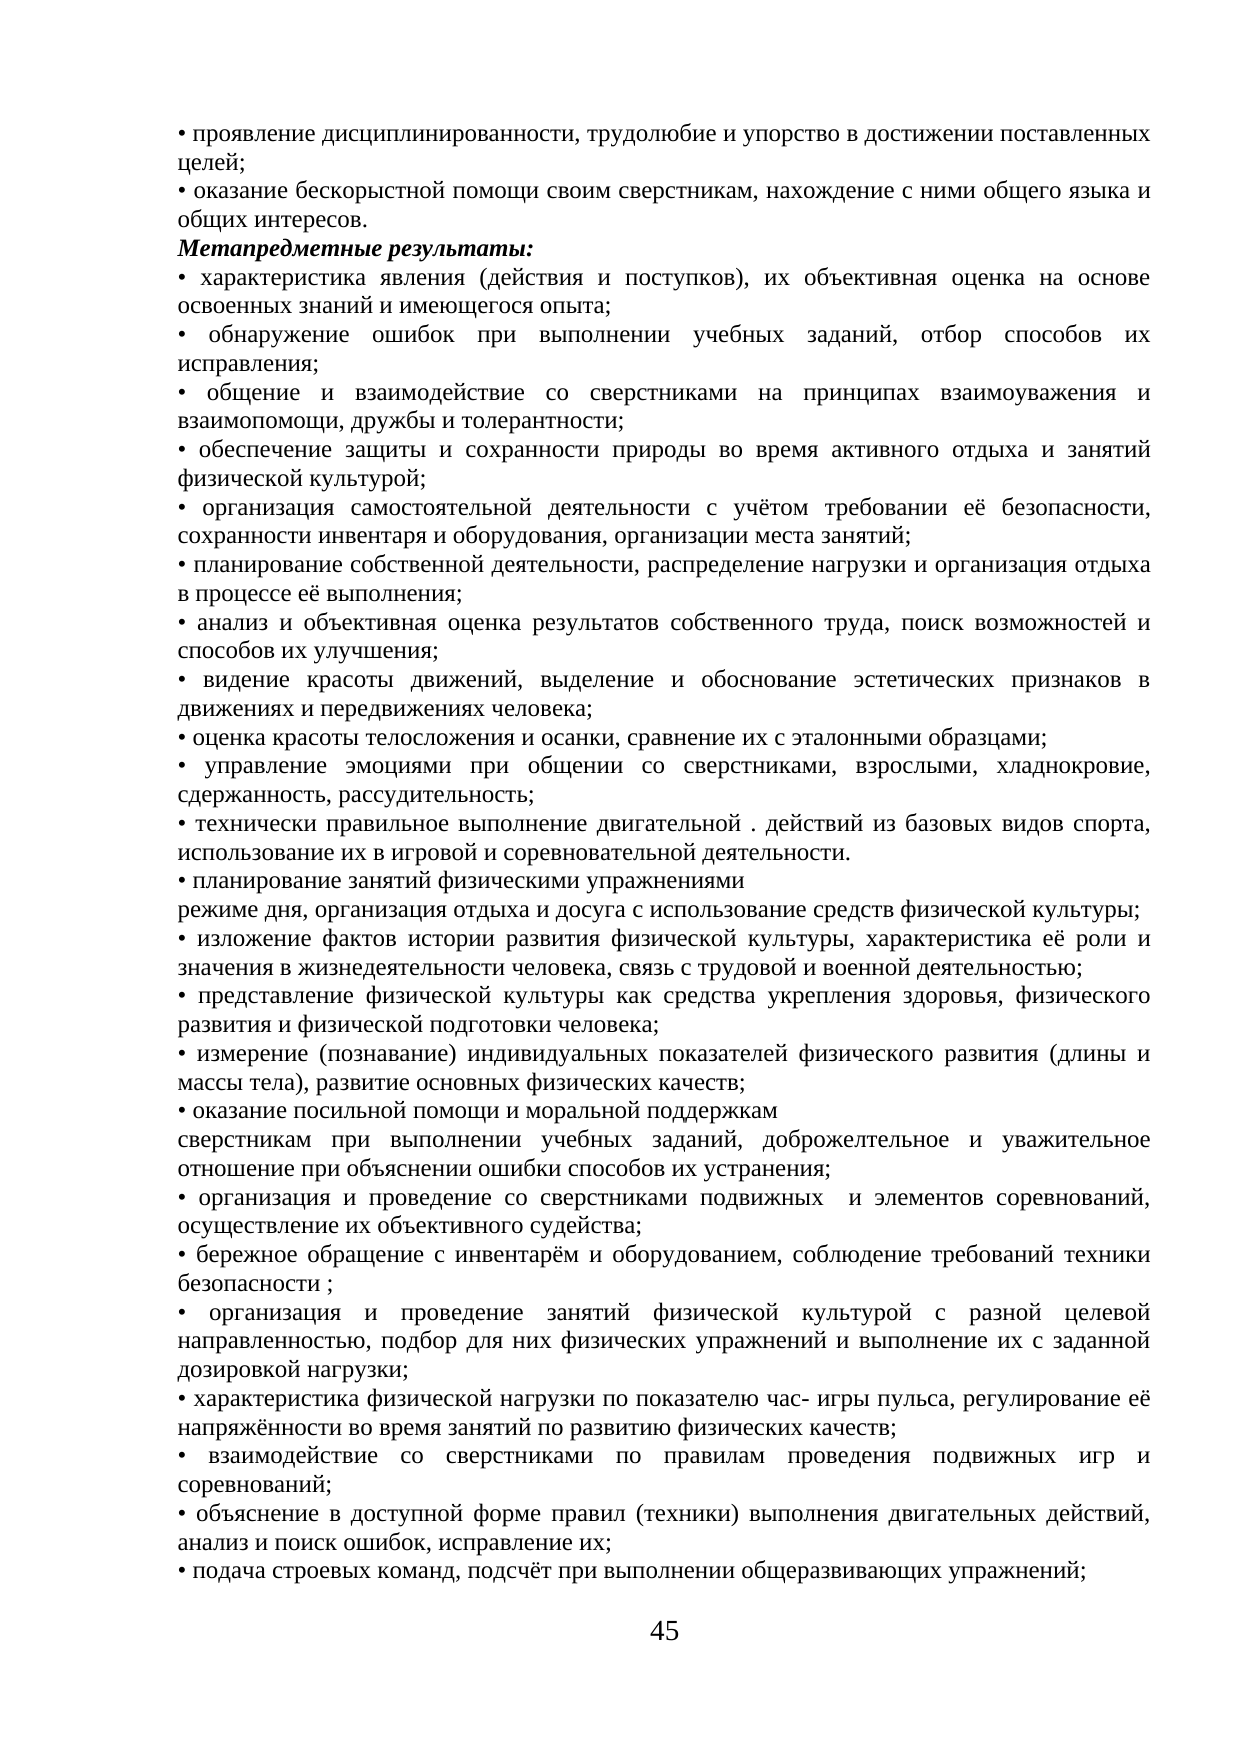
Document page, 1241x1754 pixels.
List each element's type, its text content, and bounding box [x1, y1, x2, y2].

text • видение красоты движений, выделение и обоснование эстетических признаков в движениях и передвижениях человека; [177, 664, 1152, 722]
text сверстникам при выполнении учебных заданий, доброжелтельное и уважительное отношение при объяснении ошибки способов их устранения; [177, 1124, 1152, 1182]
text • бережное обращение с инвентарём и оборудованием, соблюдение требований техники безопасности ; [177, 1239, 1152, 1297]
text • измерение (познавание) индивидуальных показателей физического развития (длины и массы тела), развитие основных физических качеств; [177, 1038, 1152, 1096]
text • представление физической культуры как средства укрепления здоровья, физического развития и физической подготовки человека; [177, 981, 1152, 1038]
text • организация самостоятельной деятельности с учётом требовании её безопасности, сохранности инвентаря и оборудования, организации места занятий; [177, 492, 1152, 549]
text • обеспечение защиты и сохранности природы во время активного отдыха и занятий физической культурой; [177, 434, 1152, 492]
text • изложение фактов истории развития физической культуры, характеристика её роли и значения в жизнедеятельности человека, связь с трудовой и военной деятельностью; [177, 923, 1152, 981]
text • оценка красоты телосложения и осанки, сравнение их с эталонными образцами; [177, 722, 1152, 751]
text • организация и проведение со сверстниками подвижных и элементов соревнований, осуществление их объективного судейства; [177, 1182, 1152, 1239]
text • технически правильное выполнение двигательной . действий из базовых видов спорта, использование их в игровой и соревновательной деятельности. [177, 808, 1152, 866]
text • управление эмоциями при общении со сверстниками, взрослыми, хладнокровие, сдержанность, рассудительность; [177, 751, 1152, 808]
text • проявление дисциплинированности, трудолюбие и упорство в достижении поставленных целей; [177, 118, 1152, 176]
text • анализ и объективная оценка результатов собственного труда, поиск возможностей и способов их улучшения; [177, 607, 1152, 664]
text • планирование собственной деятельности, распределение нагрузки и организация отдыха в процессе её выполнения; [177, 549, 1152, 607]
text • оказание бескорыстной помощи своим сверстникам, нахождение с ними общего языка и общих интересов. [177, 176, 1152, 233]
text • организация и проведение занятий физической культурой с разной целевой направленностью, подбор для них физических упражнений и выполнение их с заданной дозировкой нагрузки; [177, 1297, 1152, 1383]
text • обнаружение ошибок при выполнении учебных заданий, отбор способов их исправления; [177, 319, 1152, 377]
text • общение и взаимодействие со сверстниками на принципах взаимоуважения и взаимопомощи, дружбы и толерантности; [177, 377, 1152, 434]
text • подача строевых команд, подсчёт при выполнении общеразвивающих упражнений; [177, 1556, 1152, 1584]
text • оказание посильной помощи и моральной поддержкам [177, 1096, 1152, 1124]
text Метапредметные результаты: [177, 233, 1152, 262]
text • характеристика физической нагрузки по показателю час- игры пульса, регулирование её напряжённости во время занятий по развитию физических качеств; [177, 1383, 1152, 1441]
text • планирование занятий физическими упражнениями [177, 866, 1152, 894]
text • взаимодействие со сверстниками по правилам проведения подвижных игр и соревнований; [177, 1441, 1152, 1498]
text • характеристика явления (действия и поступков), их объективная оценка на основе освоенных знаний и имеющегося опыта; [177, 262, 1152, 319]
text режиме дня, организация отдыха и досуга с использование средств физической культуры; [177, 894, 1152, 923]
text • объяснение в доступной форме правил (техники) выполнения двигательных действий, анализ и поиск ошибок, исправление их; [177, 1498, 1152, 1556]
